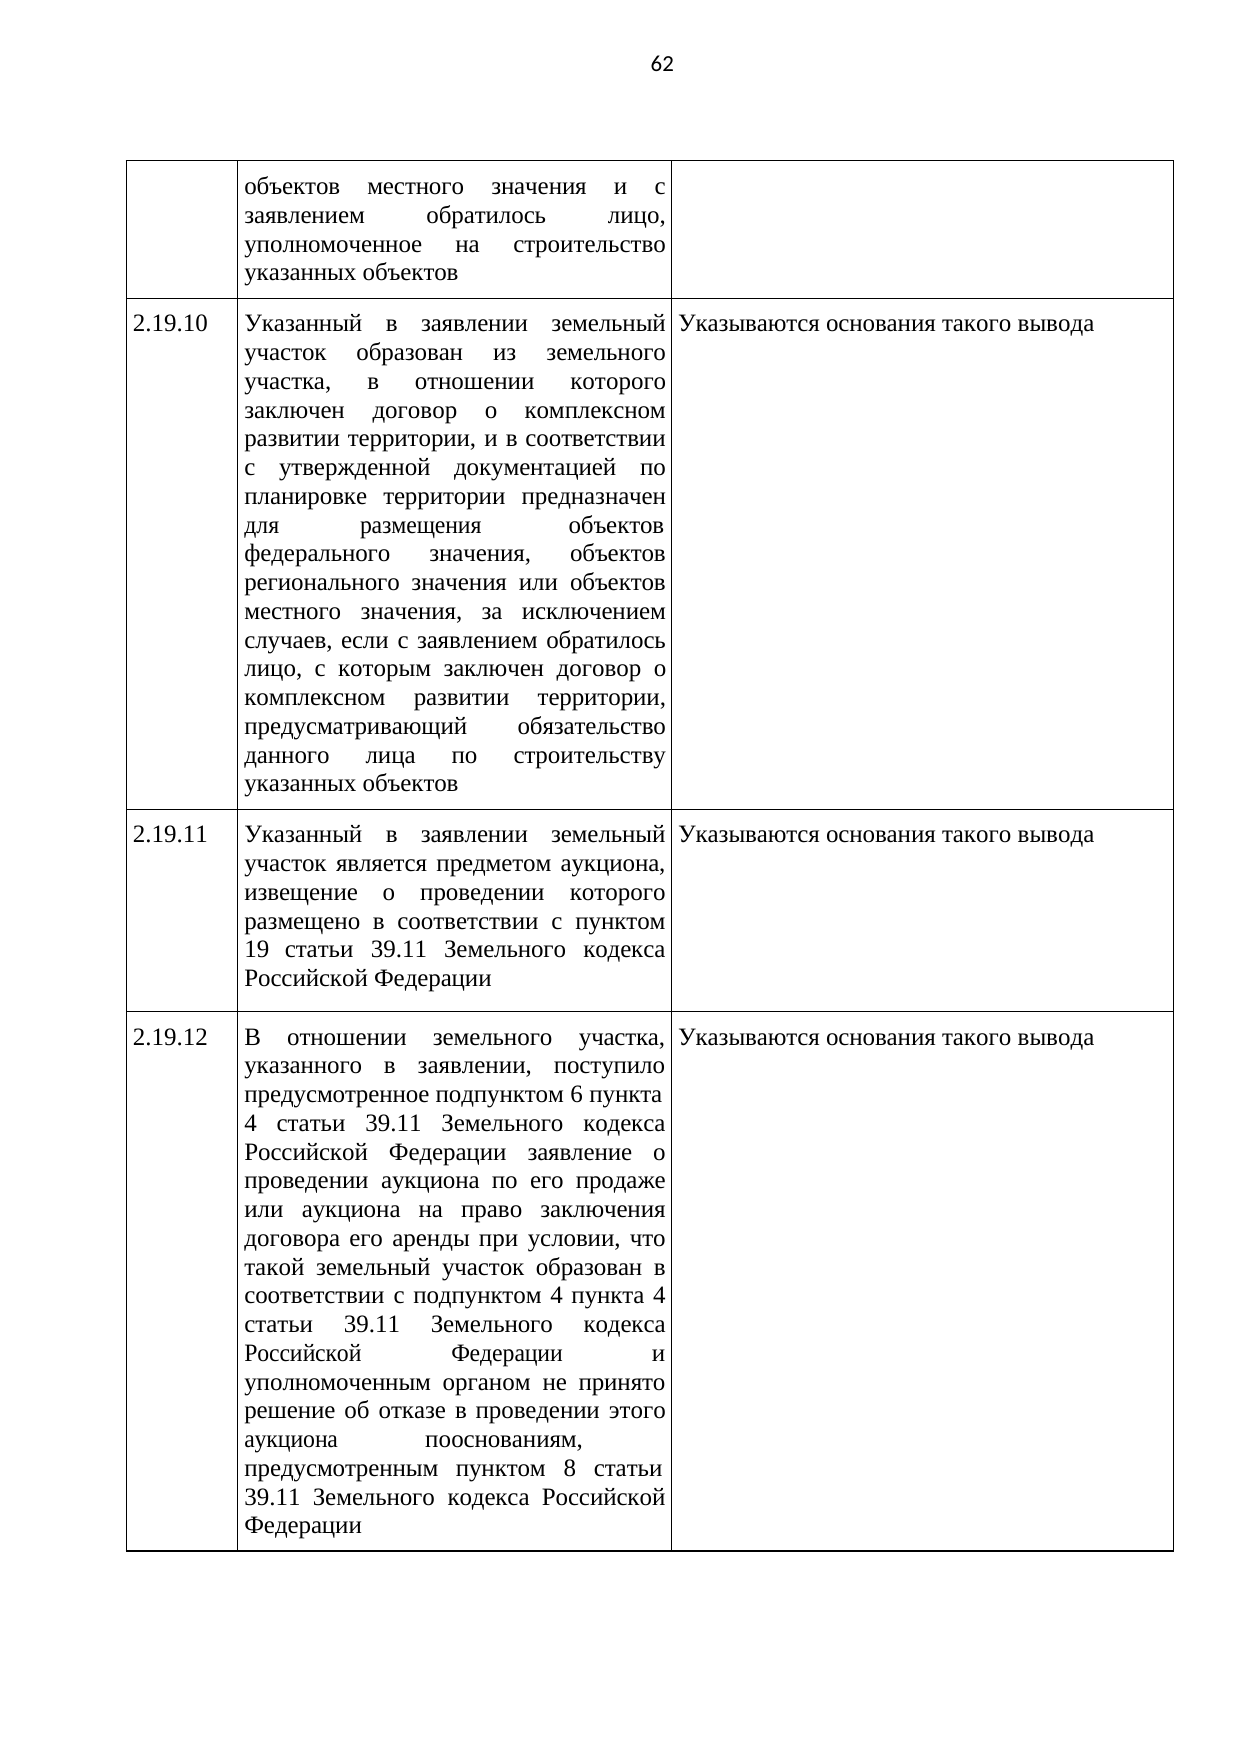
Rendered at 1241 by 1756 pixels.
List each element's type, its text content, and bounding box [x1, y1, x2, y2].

table_cell В отношении земельного участка, указанного в заявлении, поступило предусмотренное подпунктом 6 пункта 4 статьи 39.11 Земельного кодекса Российской Федерации заявление о проведении аукциона по его продаже или аукциона на право заключения договора его аренды при условии, что такой земельный участок образован в соответствии с подпунктом 4 пункта 4 статьи 39.11 Земельного кодекса Российской Федерации и уполномоченным органом не принято решение об отказе в проведении этого аукциона по основаниям, предусмотренным пунктом 8 статьи 39.11 Земельного кодекса Российской Федерации [238, 1012, 671, 1550]
table_cell Указанный в заявлении земельный участок образован из земельного участка, в отношении которого заключен договор о комплексном развитии территории, и в соответствии с утвержденной документацией по планировке территории предназначен для размещения объектов федерального значения, объектов регионального значения или объектов местного значения, за исключением случаев, если с заявлением обратилось лицо, с которым заключен договор о комплексном развитии территории, предусматривающий обязательство данного лица по строительству указанных объектов [238, 299, 671, 808]
table_cell Указанный в заявлении земельный участок является предметом аукциона, извещение о проведении которого размещено в соответствии с пунктом 19 статьи 39.11 Земельного кодекса Российской Федерации [238, 810, 671, 1011]
table_cell 2.19.10 [127, 299, 237, 808]
table_cell Указываются основания такого вывода [672, 1012, 1173, 1550]
table_cell 2.19.12 [127, 1012, 237, 1550]
table_header [672, 161, 1173, 297]
table_header объектов местного значения и с заявлением обратилось лицо, уполномоченное на строительство указанных объектов [238, 161, 671, 297]
table_cell Указываются основания такого вывода [672, 299, 1173, 808]
table_header [127, 161, 237, 297]
table_cell Указываются основания такого вывода [672, 810, 1173, 1011]
table_cell 2.19.11 [127, 810, 237, 1011]
